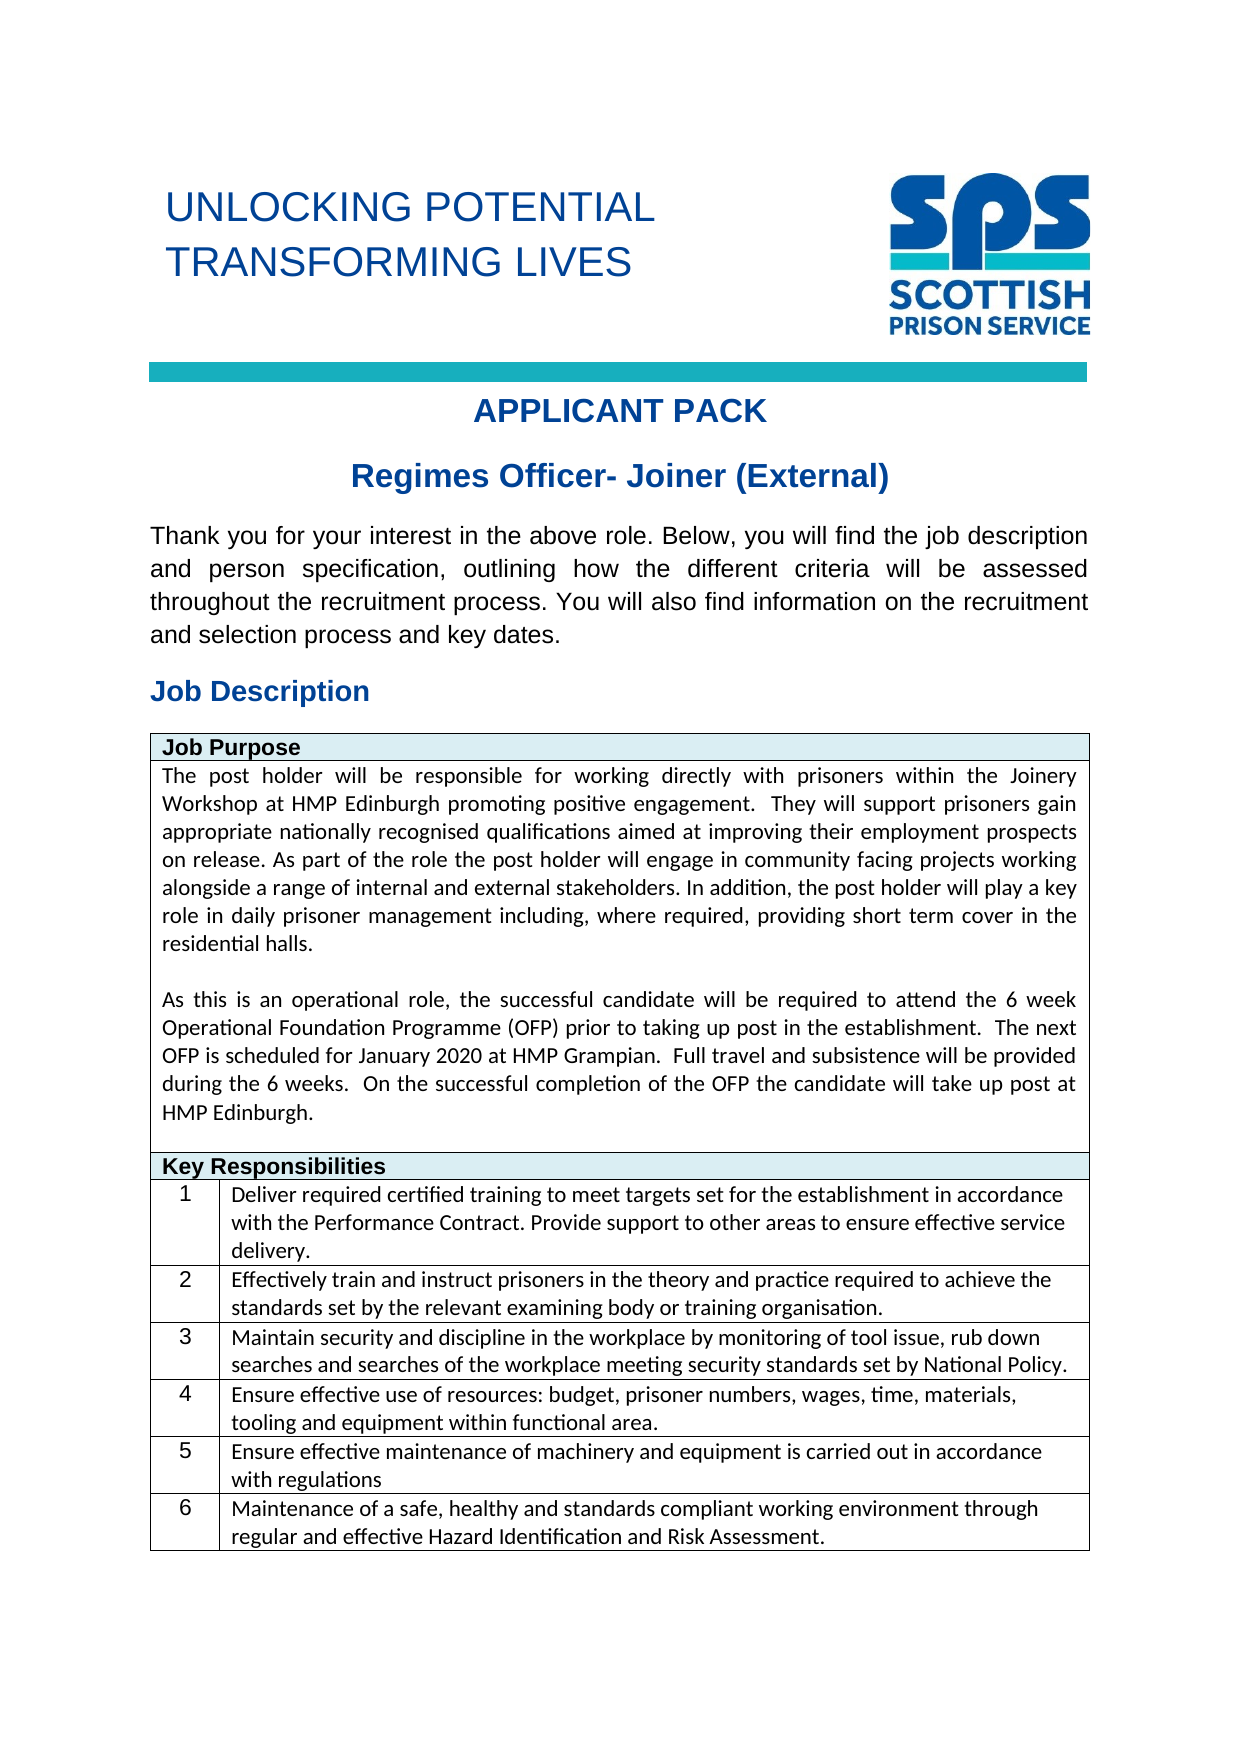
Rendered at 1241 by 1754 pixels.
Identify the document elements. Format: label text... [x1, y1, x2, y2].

table_cell 3 [151, 1323, 219, 1379]
table_cell 1 [151, 1180, 219, 1264]
table_cell Ensure effective maintenance of machinery and equipment is carried out in accordance with regulations [220, 1437, 1089, 1493]
table_cell Maintenance of a safe, healthy and standards compliant working environment through regular and effective Hazard Identification and Risk Assessment. [220, 1494, 1089, 1550]
table_cell 4 [151, 1380, 219, 1436]
table_cell 2 [151, 1266, 219, 1322]
text Thank you for your interest in the above role. Below, you will find the job description and person specification, outlining how the different criteria will be assessed throughout the recruitment process. You will also find information on the recruitment and selection process and key dates. [150, 521, 1090, 648]
picture [889, 173, 1091, 335]
text Regimes Officer- Joiner (External) [150, 456, 1090, 494]
text Job Description [150, 673, 1090, 707]
table_cell The post holder will be responsible for working directly with prisoners within the Joinery Workshop at HMP Edinburgh promoting positive engagement. They will support prisoners gain appropriate nationally recognised qualifications aimed at improving their employment prospects on release. As part of the role the post holder will engage in community facing projects working alongside a range of internal and external stakeholders. In addition, the post holder will play a key role in daily prisoner management including, where required, providing short term cover in the residential halls. As this is an operational role, the successful candidate will be required to attend the 6 week Operational Foundation Programme (OFP) prior to taking up post in the establishment. The next OFP is scheduled for January 2020 at HMP Grampian. Full travel and subsistence will be provided during the 6 weeks. On the successful completion of the OFP the candidate will take up post at HMP Edinburgh. [151, 761, 1089, 1152]
table_header Job Purpose [151, 734, 1089, 760]
table_cell 6 [151, 1494, 219, 1550]
table_cell Key Responsibilities [151, 1153, 1089, 1179]
table_cell Maintain security and discipline in the workplace by monitoring of tool issue, rub down searches and searches of the workplace meeting security standards set by National Policy. [220, 1323, 1089, 1379]
table_cell Effectively train and instruct prisoners in the theory and practice required to achieve the standards set by the relevant examining body or training organisation. [220, 1266, 1089, 1322]
table_cell Ensure effective use of resources: budget, prisoner numbers, wages, time, materials, tooling and equipment within functional area. [220, 1380, 1089, 1436]
table_cell 5 [151, 1437, 219, 1493]
text APPLICANT PACK [150, 391, 1090, 429]
table_cell Deliver required certified training to meet targets set for the establishment in accordance with the Performance Contract. Provide support to other areas to ensure effective service delivery. [220, 1180, 1089, 1264]
